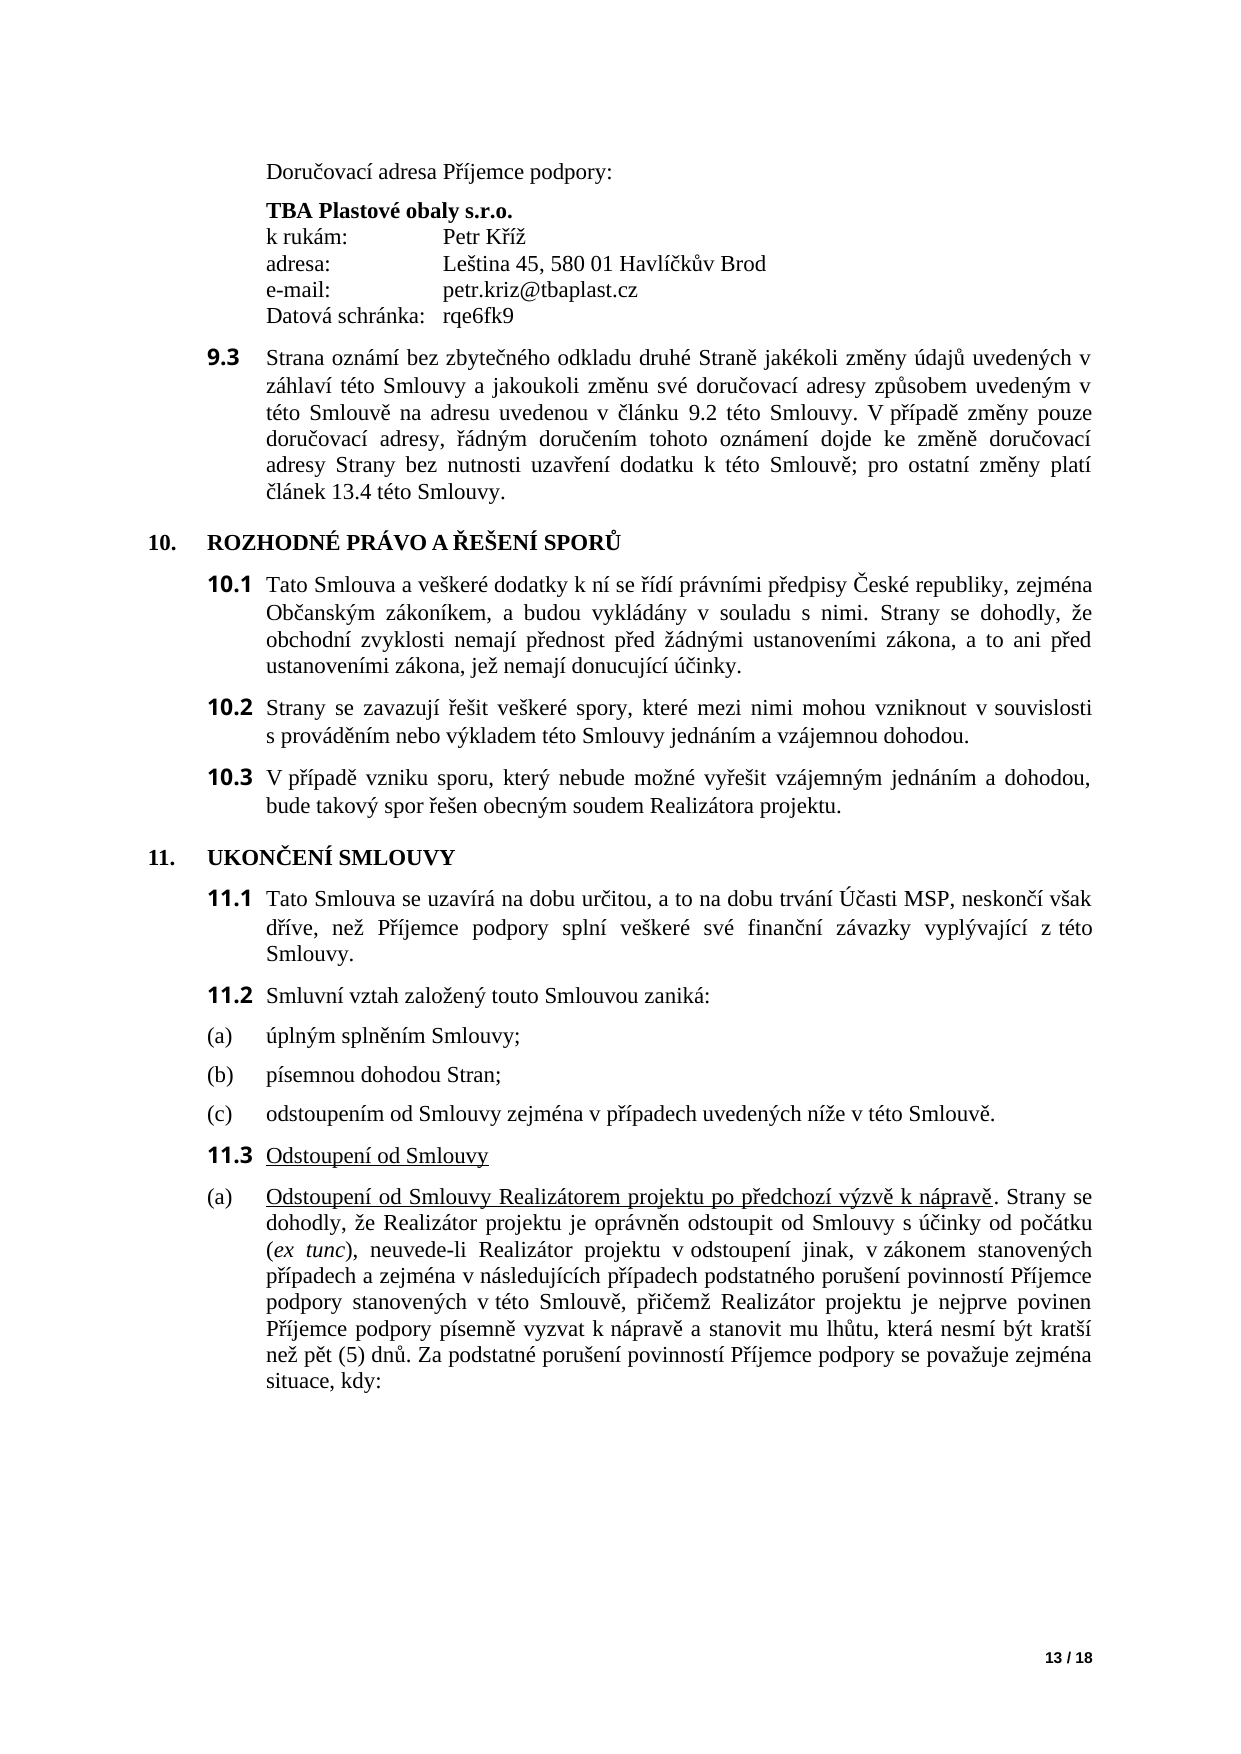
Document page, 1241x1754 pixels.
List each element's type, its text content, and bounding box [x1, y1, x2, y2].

text Tato Smlouva se uzavírá na dobu určitou, a to na dobu trvání Účasti MSP, neskončí však dříve, než Příjemce podpory splní veškeré své finanční závazky vyplývající z této Smlouvy. [207, 882, 1092, 966]
text písemnou dohodou Stran; [207, 1061, 1092, 1088]
text Smluvní vztah založený touto Smlouvou zaniká: [207, 979, 1092, 1010]
text Strana oznámí bez zbytečného odkladu druhé Straně jakékoli změny údajů uvedených v záhlaví této Smlouvy a jakoukoli změnu své doručovací adresy způsobem uvedeným v této Smlouvě na adresu uvedenou v článku 9.2 této Smlouvy. V případě změny pouze doručovací adresy, řádným doručením tohoto oznámení dojde ke změně doručovací adresy Strany bez nutnosti uzavření dodatku k této Smlouvě; pro ostatní změny platí článek 13.4 této Smlouvy. [207, 341, 1092, 504]
subtitle rozhodné právo a řešení sporů [148, 529, 1092, 556]
text Tato Smlouva a veškeré dodatky k ní se řídí právními předpisy České republiky, zejména Občanským zákoníkem, a budou vykládány v souladu s nimi. Strany se dohodly, že obchodní zvyklosti nemají přednost před žádnými ustanoveními zákona, a to ani před ustanoveními zákona, jež nemají donucující účinky. [207, 568, 1092, 678]
text odstoupením od Smlouvy zejména v případech uvedených níže v této Smlouvě. [207, 1100, 1092, 1127]
text Datová schránka: rqe6fk9 [266, 302, 1092, 329]
text úplným splněním Smlouvy; [207, 1023, 1092, 1049]
subtitle ukončení smlouvy [148, 843, 1092, 870]
text V případě vzniku sporu, který nebude možné vyřešit vzájemným jednáním a dohodou, bude takový spor řešen obecným soudem Realizátora projektu. [207, 761, 1092, 818]
text TBA Plastové obaly s.r.o. k rukám: Petr Kříž adresa: Leština 45, 580 01 Havlíčkův Brod e-mail: petr.kriz@tbaplast.cz [266, 197, 1092, 302]
text Odstoupení od Smlouvy Realizátorem projektu po předchozí výzvě k nápravě. Strany se dohodly, že Realizátor projektu je oprávněn odstoupit od Smlouvy s účinky od počátku (ex tunc), neuvede-li Realizátor projektu v odstoupení jinak, v zákonem stanovených případech a zejména v následujících případech podstatného porušení povinností Příjemce podpory stanovených v této Smlouvě, přičemž Realizátor projektu je nejprve povinen Příjemce podpory písemně vyzvat k nápravě a stanovit mu lhůtu, která nesmí být kratší než pět (5) dnů. Za podstatné porušení povinností Příjemce podpory se považuje zejména situace, kdy: [207, 1183, 1092, 1394]
text Doručovací adresa Příjemce podpory: [266, 158, 1092, 184]
text Odstoupení od Smlouvy [207, 1139, 1092, 1170]
text Strany se zavazují řešit veškeré spory, které mezi nimi mohou vzniknout v souvislosti s prováděním nebo výkladem této Smlouvy jednáním a vzájemnou dohodou. [207, 691, 1092, 748]
